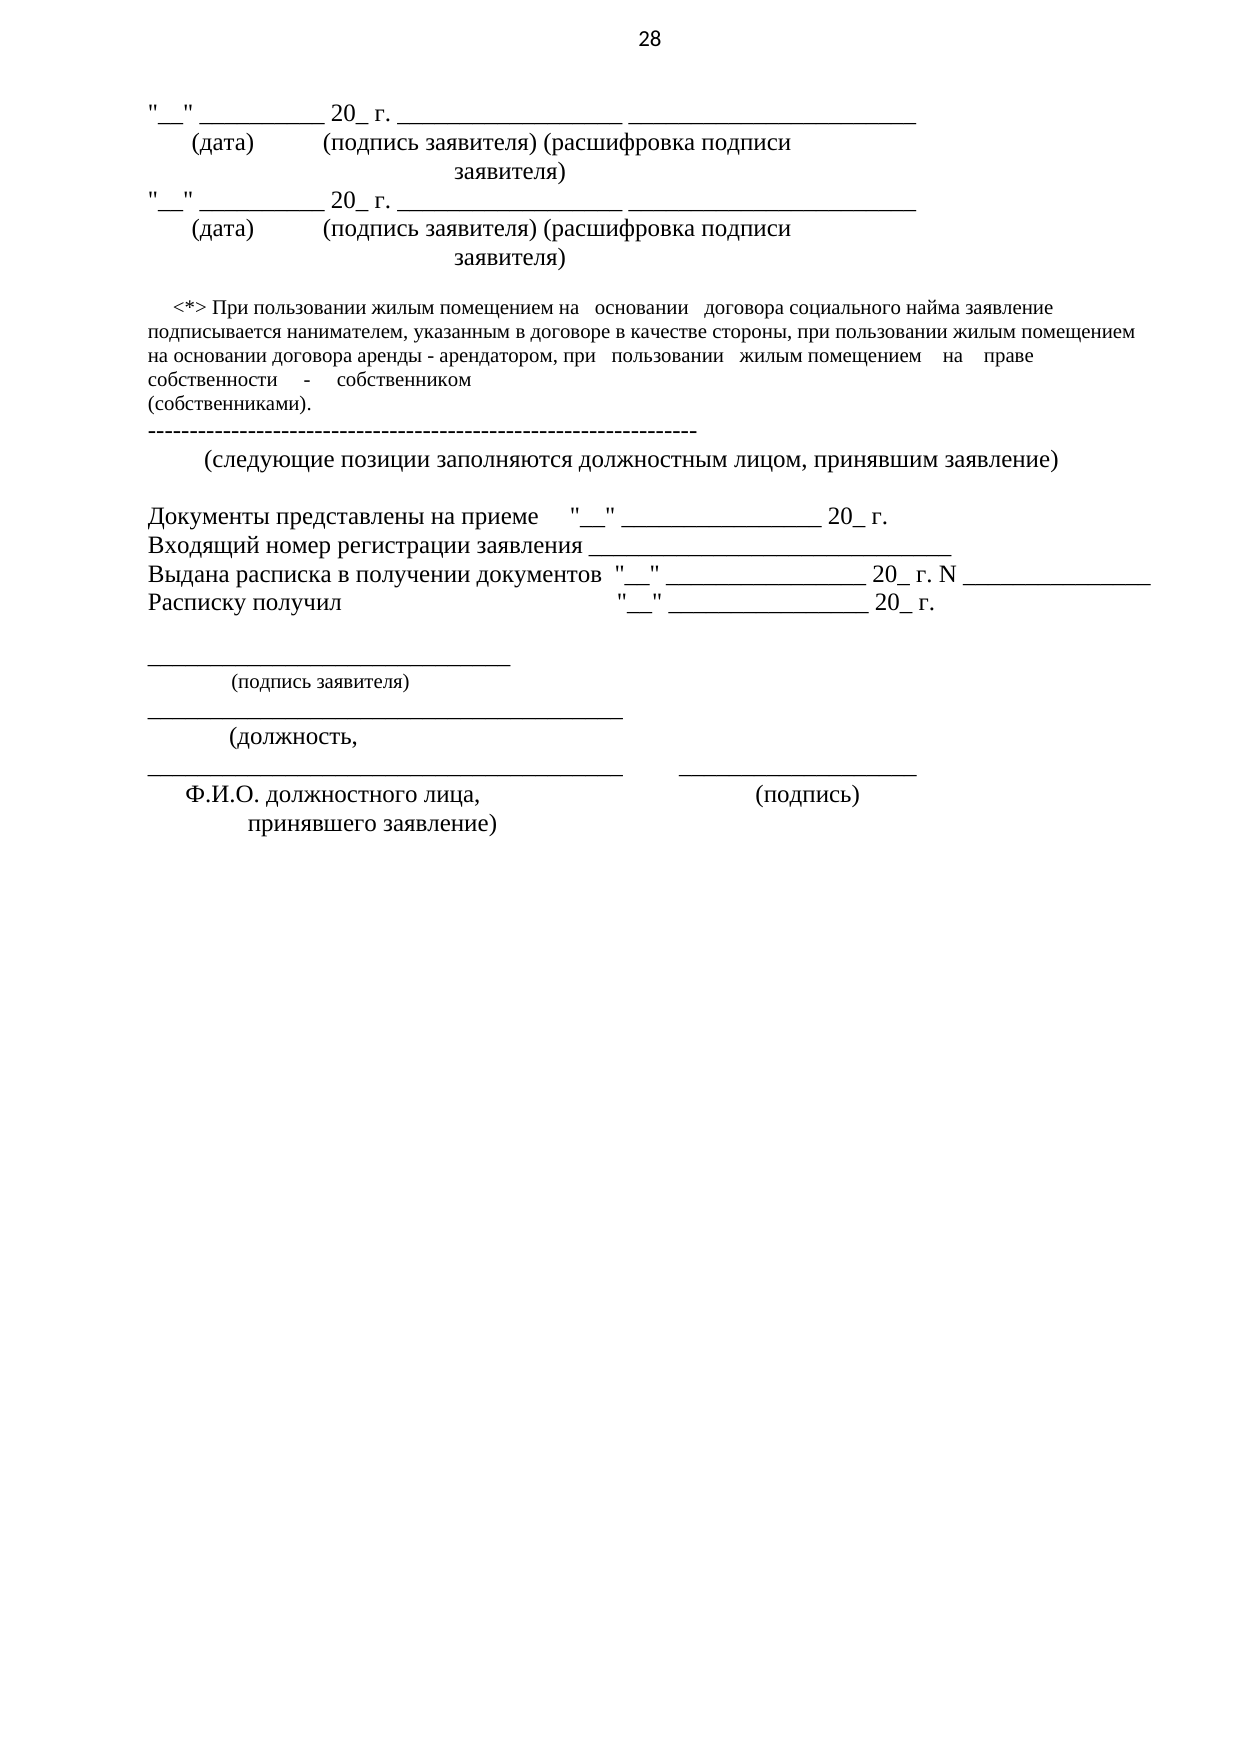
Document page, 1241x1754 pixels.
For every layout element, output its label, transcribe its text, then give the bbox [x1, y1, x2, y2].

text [148, 185, 1152, 213]
text <*> При пользовании жилым помещением на основании договора социального найма заявление подписывается нанимателем, указанным в договоре в качестве стороны, при пользовании жилым помещением на основании договора аренды - арендатором, при пользовании жилым помещением на праве собственности - собственником [148, 294, 1152, 391]
text принявшего заявление) [148, 808, 1152, 836]
text заявителя) [148, 242, 1152, 271]
text (подпись заявителя) [148, 668, 1152, 693]
text Расписку получил "__" ________________ 20_ г. [148, 587, 1152, 616]
text (собственниками). [148, 391, 1152, 415]
text _____________________________ [148, 616, 1152, 668]
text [148, 98, 1152, 127]
text ______________________________________ ___________________ [148, 750, 1152, 779]
text Документы представлены на приеме "__" ________________ 20_ г. [148, 501, 1152, 530]
text (должность, [148, 721, 1152, 750]
text Входящий номер регистрации заявления _____________________________ [148, 530, 1152, 559]
text Выдана расписка в получении документов "__" ________________ 20_ г. N _______________ [148, 559, 1152, 587]
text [148, 213, 1152, 242]
text (следующие позиции заполняются должностным лицом, принявшим заявление) [148, 444, 1152, 472]
text заявителя) [148, 156, 1152, 185]
text ------------------------------------------------------------------ [148, 415, 1152, 444]
text ______________________________________ [148, 693, 1152, 721]
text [148, 127, 1152, 156]
text Ф.И.О. должностного лица, (подпись) [148, 779, 1152, 808]
